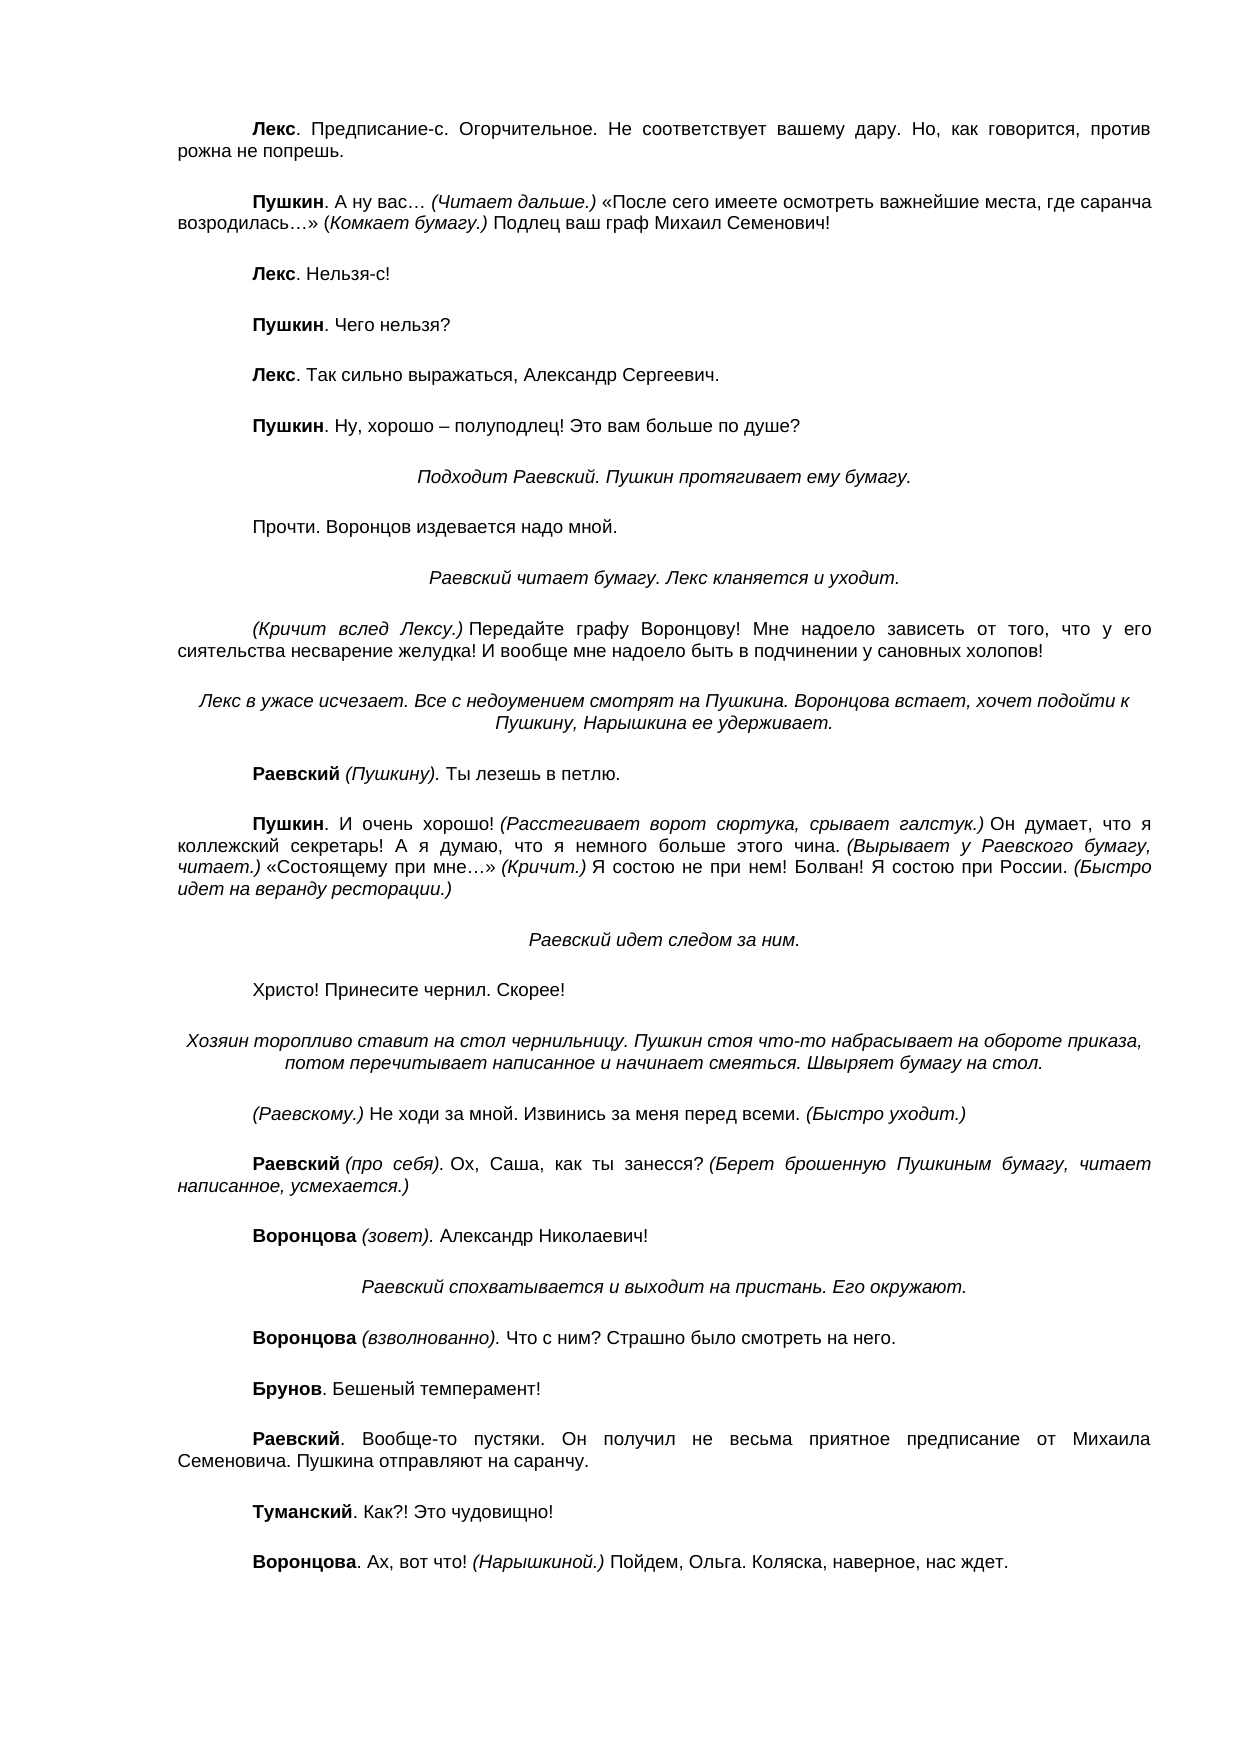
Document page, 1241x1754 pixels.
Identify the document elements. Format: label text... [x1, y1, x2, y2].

text (Кричит вслед Лексу.) Передайте графу Воронцову! Мне надоело зависеть от того, что у его сиятельства несварение желудка! И вообще мне надоело быть в подчинении у сановных холопов! [177, 618, 1152, 661]
text Брунов. Бешеный темперамент! [177, 1377, 1152, 1399]
text Пушкин. Ну, хорошо – полуподлец! Это вам больше по душе? [177, 415, 1152, 436]
text Воронцова (взволнованно). Что с ним? Страшно было смотреть на него. [177, 1327, 1152, 1348]
text Пушкин. Чего нельзя? [177, 313, 1152, 335]
text Воронцова. Ах, вот что! (Нарышкиной.) Пойдем, Ольга. Коляска, наверное, нас ждет. [177, 1551, 1152, 1573]
text Прочти. Воронцов издевается надо мной. [177, 516, 1152, 538]
text Пушкин. А ну вас… (Читает дальше.) «После сего имеете осмотреть важнейшие места, где саранча возродилась…» (Комкает бумагу.) Подлец ваш граф Михаил Семенович! [177, 190, 1152, 233]
text Лекс в ужасе исчезает. Все с недоумением смотрят на Пушкина. Воронцова встает, хочет подойти к Пушкину, Нарышкина ее удерживает. [177, 690, 1152, 733]
text Лекс. Нельзя-с! [177, 263, 1152, 284]
text Пушкин. И очень хорошо! (Расстегивает ворот сюртука, срывает галстук.) Он думает, что я коллежский секретарь! А я думаю, что я немного больше этого чина. (Вырывает у Раевского бумагу, читает.) «Состоящему при мне…» (Кричит.) Я состою не при нем! Болван! Я состою при России. (Быстро идет на веранду ресторации.) [177, 813, 1152, 899]
text Раевский. Вообще-то пустяки. Он получил не весьма приятное предписание от Михаила Семеновича. Пушкина отправляют на саранчу. [177, 1428, 1152, 1471]
text Хозяин торопливо ставит на стол чернильницу. Пушкин стоя что-то набрасывает на обороте приказа, потом перечитывает написанное и начинает смеяться. Швыряет бумагу на стол. [177, 1030, 1152, 1073]
text Воронцова (зовет). Александр Николаевич! [177, 1225, 1152, 1247]
text (Раевскому.) Не ходи за мной. Извинись за меня перед всеми. (Быстро уходит.) [177, 1102, 1152, 1124]
text Раевский спохватывается и выходит на пристань. Его окружают. [177, 1276, 1152, 1298]
text Раевский идет следом за ним. [177, 928, 1152, 950]
text Раевский читает бумагу. Лекс кланяется и уходит. [177, 567, 1152, 589]
text Раевский (про себя). Ох, Саша, как ты занесся? (Берет брошенную Пушкиным бумагу, читает написанное, усмехается.) [177, 1153, 1152, 1196]
text Лекс. Предписание-с. Огорчительное. Не соответствует вашему дару. Но, как говорится, против рожна не попрешь. [177, 118, 1152, 161]
text Лекс. Так сильно выражаться, Александр Сергеевич. [177, 364, 1152, 386]
text Туманский. Как?! Это чудовищно! [177, 1501, 1152, 1522]
text Христо! Принесите чернил. Скорее! [177, 979, 1152, 1001]
text Раевский (Пушкину). Ты лезешь в петлю. [177, 762, 1152, 784]
text Подходит Раевский. Пушкин протягивает ему бумагу. [177, 466, 1152, 487]
